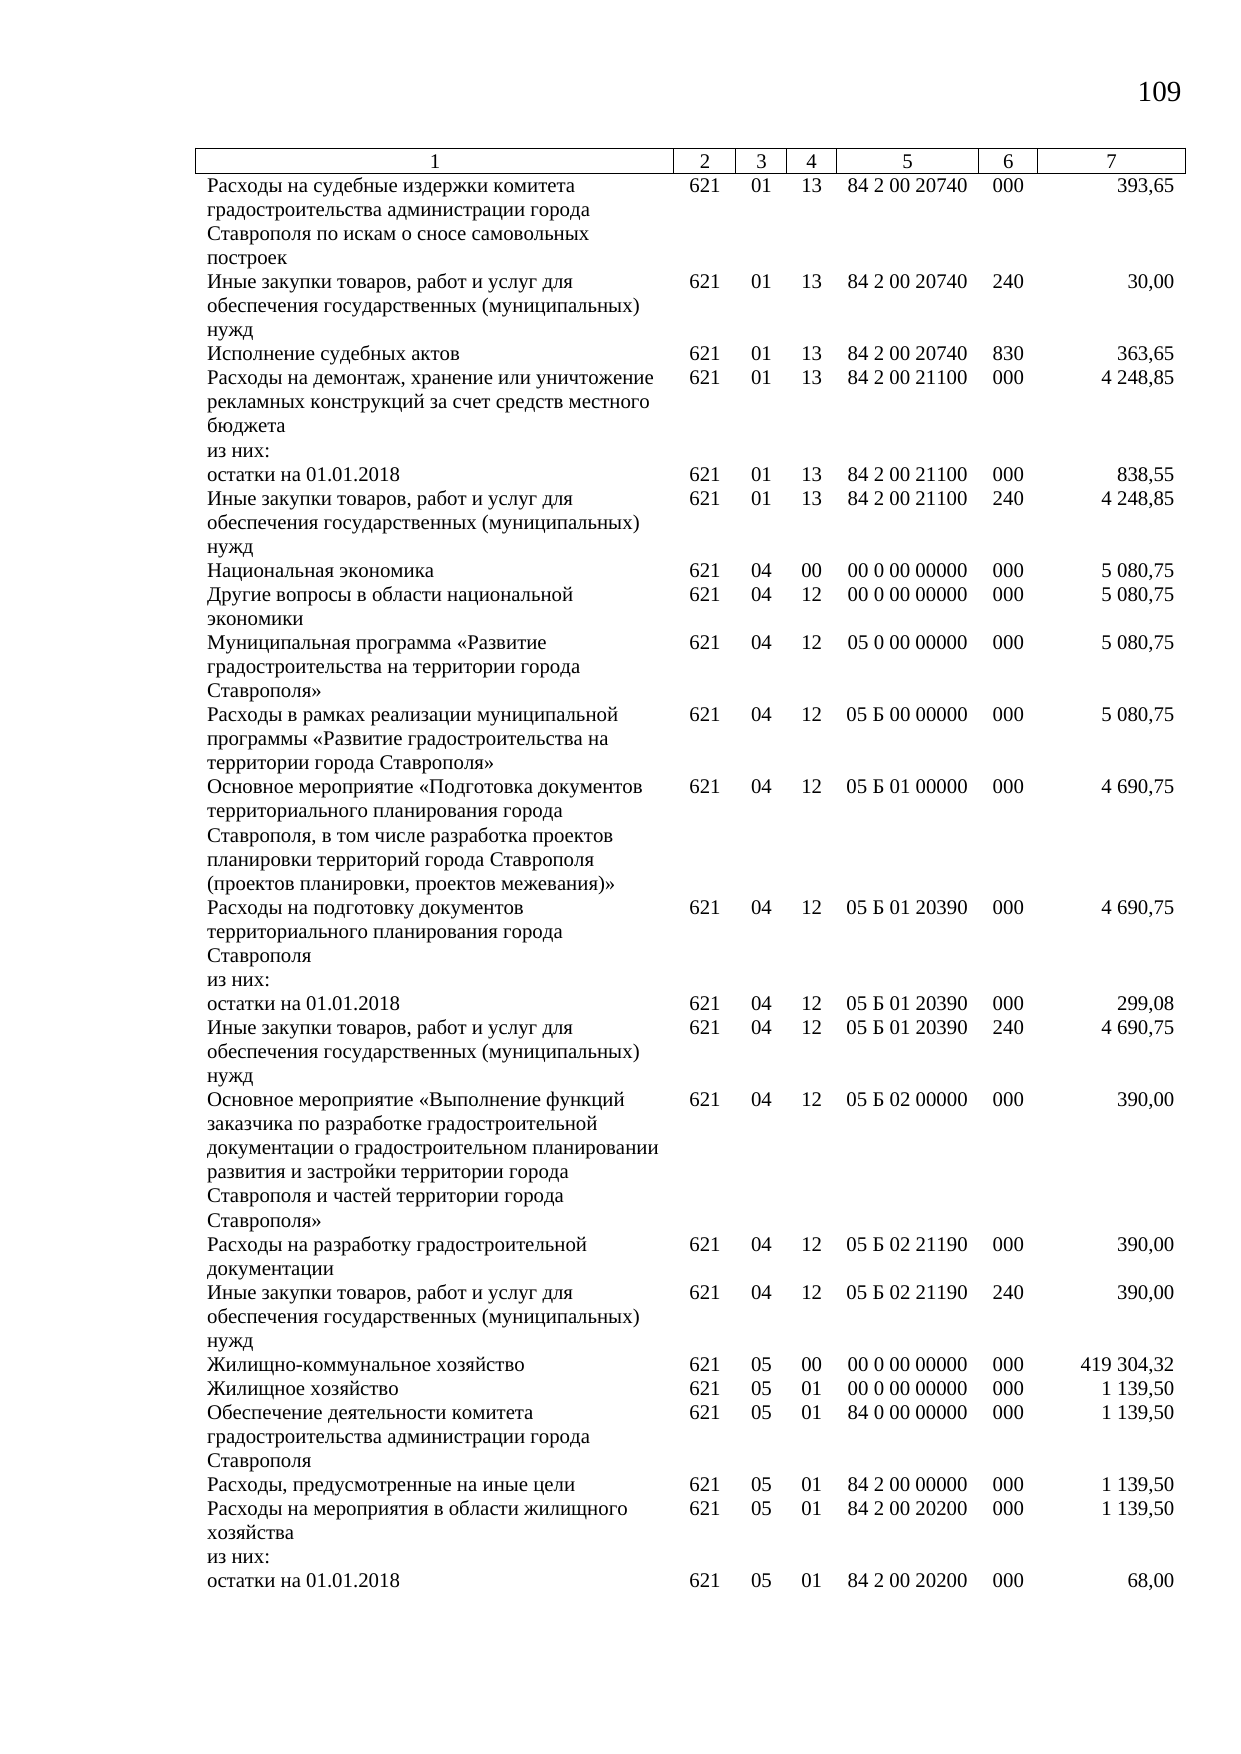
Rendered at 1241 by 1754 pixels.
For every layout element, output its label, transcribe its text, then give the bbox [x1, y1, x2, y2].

table_header 4 [787, 149, 836, 173]
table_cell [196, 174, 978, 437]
table_header 7 [1038, 149, 1185, 173]
table_header 2 [674, 149, 735, 173]
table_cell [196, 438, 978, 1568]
table_header 6 [979, 149, 1037, 173]
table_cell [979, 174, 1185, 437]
table_header 1 [196, 149, 673, 173]
table_header 3 [736, 149, 786, 173]
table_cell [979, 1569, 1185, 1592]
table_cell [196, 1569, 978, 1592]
table_header 5 [837, 149, 978, 173]
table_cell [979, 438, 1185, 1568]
